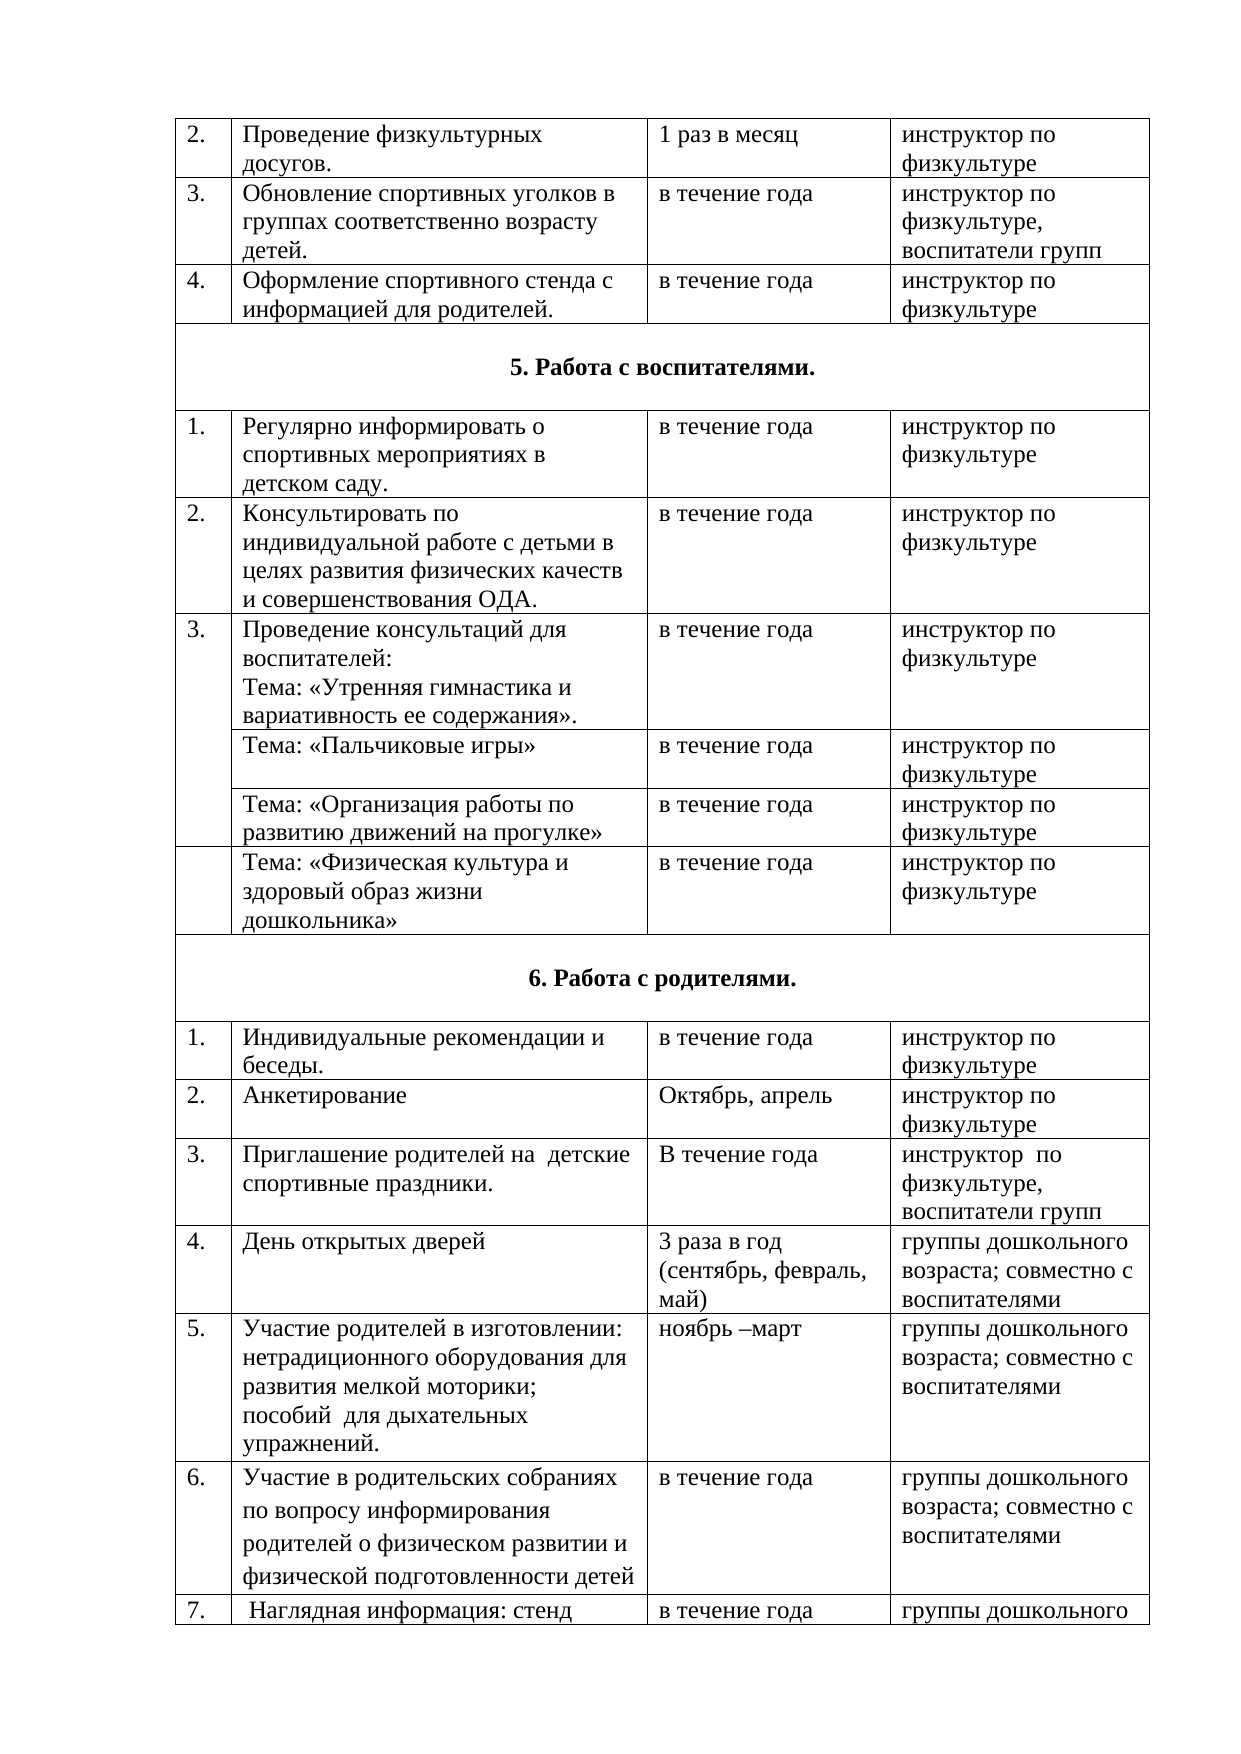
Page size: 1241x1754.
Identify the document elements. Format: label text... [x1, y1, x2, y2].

table_cell в течение года [648, 411, 890, 497]
table_cell инструктор по физкультуре [891, 1080, 1149, 1138]
table_cell ноябрь –март [648, 1314, 890, 1461]
table_cell 5. [176, 1314, 231, 1461]
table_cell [232, 1595, 647, 1624]
table_cell инструктор по физкультуре [891, 847, 1149, 933]
table_cell Приглашение родителей на детские спортивные праздники. [232, 1139, 647, 1225]
table_cell в течение года [648, 265, 890, 322]
table_cell 6. [176, 1462, 231, 1594]
table_cell инструктор по физкультуре, воспитатели групп [891, 1139, 1149, 1225]
table_cell Проведение консультаций для воспитателей: Тема: «Утренняя гимнастика и вариативность ее содержания». [232, 614, 647, 729]
table_cell в течение года [648, 789, 890, 846]
table_cell в течение года [648, 1462, 890, 1594]
table_cell инструктор по физкультуре [891, 789, 1149, 846]
table_cell Консультировать по индивидуальной работе с детьми в целях развития физических качеств и совершенствования ОДА. [232, 498, 647, 613]
table_cell 7. [176, 1595, 231, 1624]
table_cell инструктор по физкультуре [891, 730, 1149, 788]
table_cell Оформление спортивного стенда с информацией для родителей. [232, 265, 647, 322]
table_cell инструктор по физкультуре [891, 614, 1149, 729]
table_cell 4. [176, 1226, 231, 1312]
table_cell Проведение физкультурных досугов. [232, 119, 647, 177]
table_cell группы дошкольного возраста; совместно с воспитателями [891, 1314, 1149, 1461]
table_cell в течение года [648, 498, 890, 613]
table_cell Обновление спортивных уголков в группах соответственно возрасту детей. [232, 178, 647, 264]
table_cell в течение года [648, 1595, 890, 1624]
table_cell в течение года [648, 614, 890, 729]
table_cell в течение года [648, 178, 890, 264]
table_cell инструктор по физкультуре [891, 498, 1149, 613]
table_cell 1 раз в месяц [648, 119, 890, 177]
table_cell Тема: «Пальчиковые игры» [232, 730, 647, 788]
table_cell инструктор по физкультуре, воспитатели групп [891, 178, 1149, 264]
table_cell Октябрь, апрель [648, 1080, 890, 1138]
table_cell 2. [176, 1080, 231, 1138]
table_cell 3 раза в год (сентябрь, февраль, май) [648, 1226, 890, 1312]
table_cell группы дошкольного возраста; совместно с воспитателями [891, 1462, 1149, 1594]
table_cell В течение года [648, 1139, 890, 1225]
table_cell в течение года [648, 730, 890, 788]
table_cell 3. [176, 178, 231, 264]
table_cell [176, 847, 231, 933]
table_cell Тема: «Физическая культура и здоровый образ жизни дошкольника» [232, 847, 647, 933]
table_cell Индивидуальные рекомендации и беседы. [232, 1022, 647, 1079]
table_cell группы дошкольного возраста; совместно с воспитателями [891, 1226, 1149, 1312]
table_cell инструктор по физкультуре [891, 1022, 1149, 1079]
table_cell 1. [176, 1022, 231, 1079]
table_cell Анкетирование [232, 1080, 647, 1138]
table_cell День открытых дверей [232, 1226, 647, 1312]
table_cell Регулярно информировать о спортивных мероприятиях в детском саду. [232, 411, 647, 497]
table_cell в течение года [648, 847, 890, 933]
table_cell инструктор по физкультуре [891, 265, 1149, 322]
table_cell 6. Работа с родителями. [176, 935, 1149, 1021]
table_cell 1. [176, 411, 231, 497]
table_cell 3. [176, 614, 231, 846]
table_cell 5. Работа с воспитателями. [176, 324, 1149, 410]
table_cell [891, 1595, 1149, 1624]
table_cell 2. [176, 498, 231, 613]
table_cell Участие в родительских собраниях по вопросу информирования родителей о физическом развитии и физической подготовленности детей [232, 1462, 647, 1594]
table_cell 2. [176, 119, 231, 177]
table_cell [891, 119, 1149, 177]
table_cell в течение года [648, 1022, 890, 1079]
table_cell Тема: «Организация работы по развитию движений на прогулке» [232, 789, 647, 846]
table_cell Участие родителей в изготовлении: нетрадиционного оборудования для развития мелкой моторики; пособий для дыхательных упражнений. [232, 1314, 647, 1461]
table_cell инструктор по физкультуре [891, 411, 1149, 497]
table_cell 4. [176, 265, 231, 322]
table_cell 3. [176, 1139, 231, 1225]
